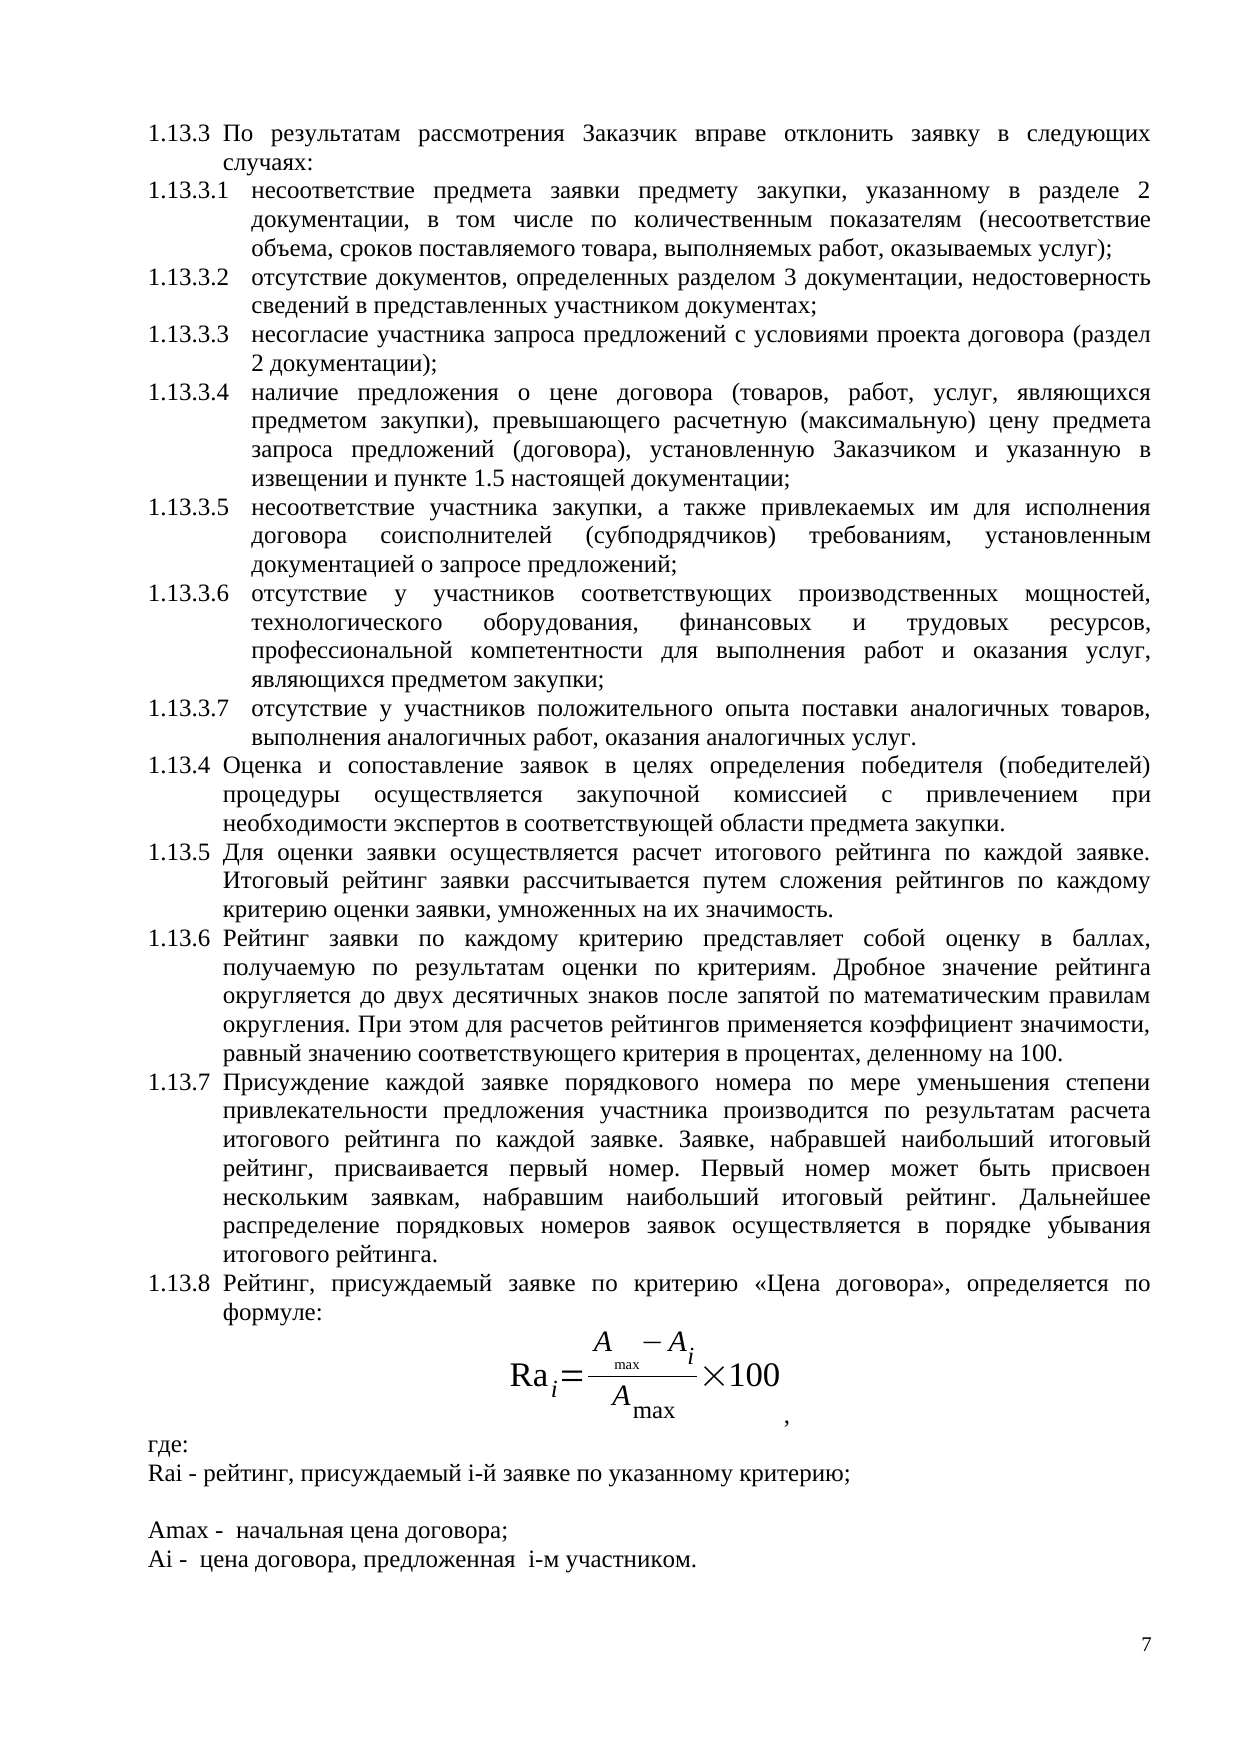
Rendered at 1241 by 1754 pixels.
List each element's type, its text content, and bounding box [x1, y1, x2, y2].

text Amax - начальная цена договора; [148, 1515, 1152, 1544]
list отсутствие у участников соответствующих производственных мощностей, технологического оборудования, финансовых и трудовых ресурсов, профессиональной компетентности для выполнения работ и оказания услуг, являющихся предметом закупки; [148, 578, 1152, 693]
text Ai - цена договора, предложенная i-м участником. [148, 1544, 1152, 1573]
list Присуждение каждой заявке порядкового номера по мере уменьшения степени привлекательности предложения участника производится по результатам расчета итогового рейтинга по каждой заявке. Заявке, набравшей наибольший итоговый рейтинг, присваивается первый номер. Первый номер может быть присвоен нескольким заявкам, набравшим наибольший итоговый рейтинг. Дальнейшее распределение порядковых номеров заявок осуществляется в порядке убывания итогового рейтинга. [148, 1067, 1152, 1268]
list Рейтинг, присуждаемый заявке по критерию «Цена договора», определяется по формуле: [148, 1268, 1152, 1326]
list несоответствие участника закупки, а также привлекаемых им для исполнения договора соисполнителей (субподрядчиков) требованиям, установленным документацией о запросе предложений; [148, 492, 1152, 578]
list Рейтинг заявки по каждому критерию представляет собой оценку в баллах, получаемую по результатам оценки по критериям. Дробное значение рейтинга округляется до двух десятичных знаков после запятой по математическим правилам округления. При этом для расчетов рейтингов применяется коэффициент значимости, равный значению соответствующего критерия в процентах, деленному на 100. [148, 923, 1152, 1067]
list Оценка и сопоставление заявок в целях определения победителя (победителей) процедуры осуществляется закупочной комиссией с привлечением при необходимости экспертов в соответствующей области предмета закупки. [148, 751, 1152, 837]
list отсутствие документов, определенных разделом 3 документации, недостоверность сведений в представленных участником документах; [148, 262, 1152, 319]
list Для оценки заявки осуществляется расчет итогового рейтинга по каждой заявке. Итоговый рейтинг заявки рассчитывается путем сложения рейтингов по каждому критерию оценки заявки, умноженных на их значимость. [148, 837, 1152, 923]
text где: [148, 1429, 1152, 1458]
list По результатам рассмотрения Заказчик вправе отклонить заявку в следующих случаях: [148, 118, 1152, 176]
list наличие предложения о цене договора (товаров, работ, услуг, являющихся предметом закупки), превышающего расчетную (максимальную) цену предмета запроса предложений (договора), установленную Заказчиком и указанную в извещении и пункте 1.5 настоящей документации; [148, 377, 1152, 492]
text , [148, 1326, 1152, 1429]
list несоответствие предмета заявки предмету закупки, указанному в разделе 2 документации, в том числе по количественным показателям (несоответствие объема, сроков поставляемого товара, выполняемых работ, оказываемых услуг); [148, 176, 1152, 262]
list несогласие участника запроса предложений с условиями проекта договора (раздел 2 документации); [148, 319, 1152, 377]
list отсутствие у участников положительного опыта поставки аналогичных товаров, выполнения аналогичных работ, оказания аналогичных услуг. [148, 693, 1152, 751]
text Rai - рейтинг, присуждаемый i-й заявке по указанному критерию; [148, 1458, 1152, 1486]
